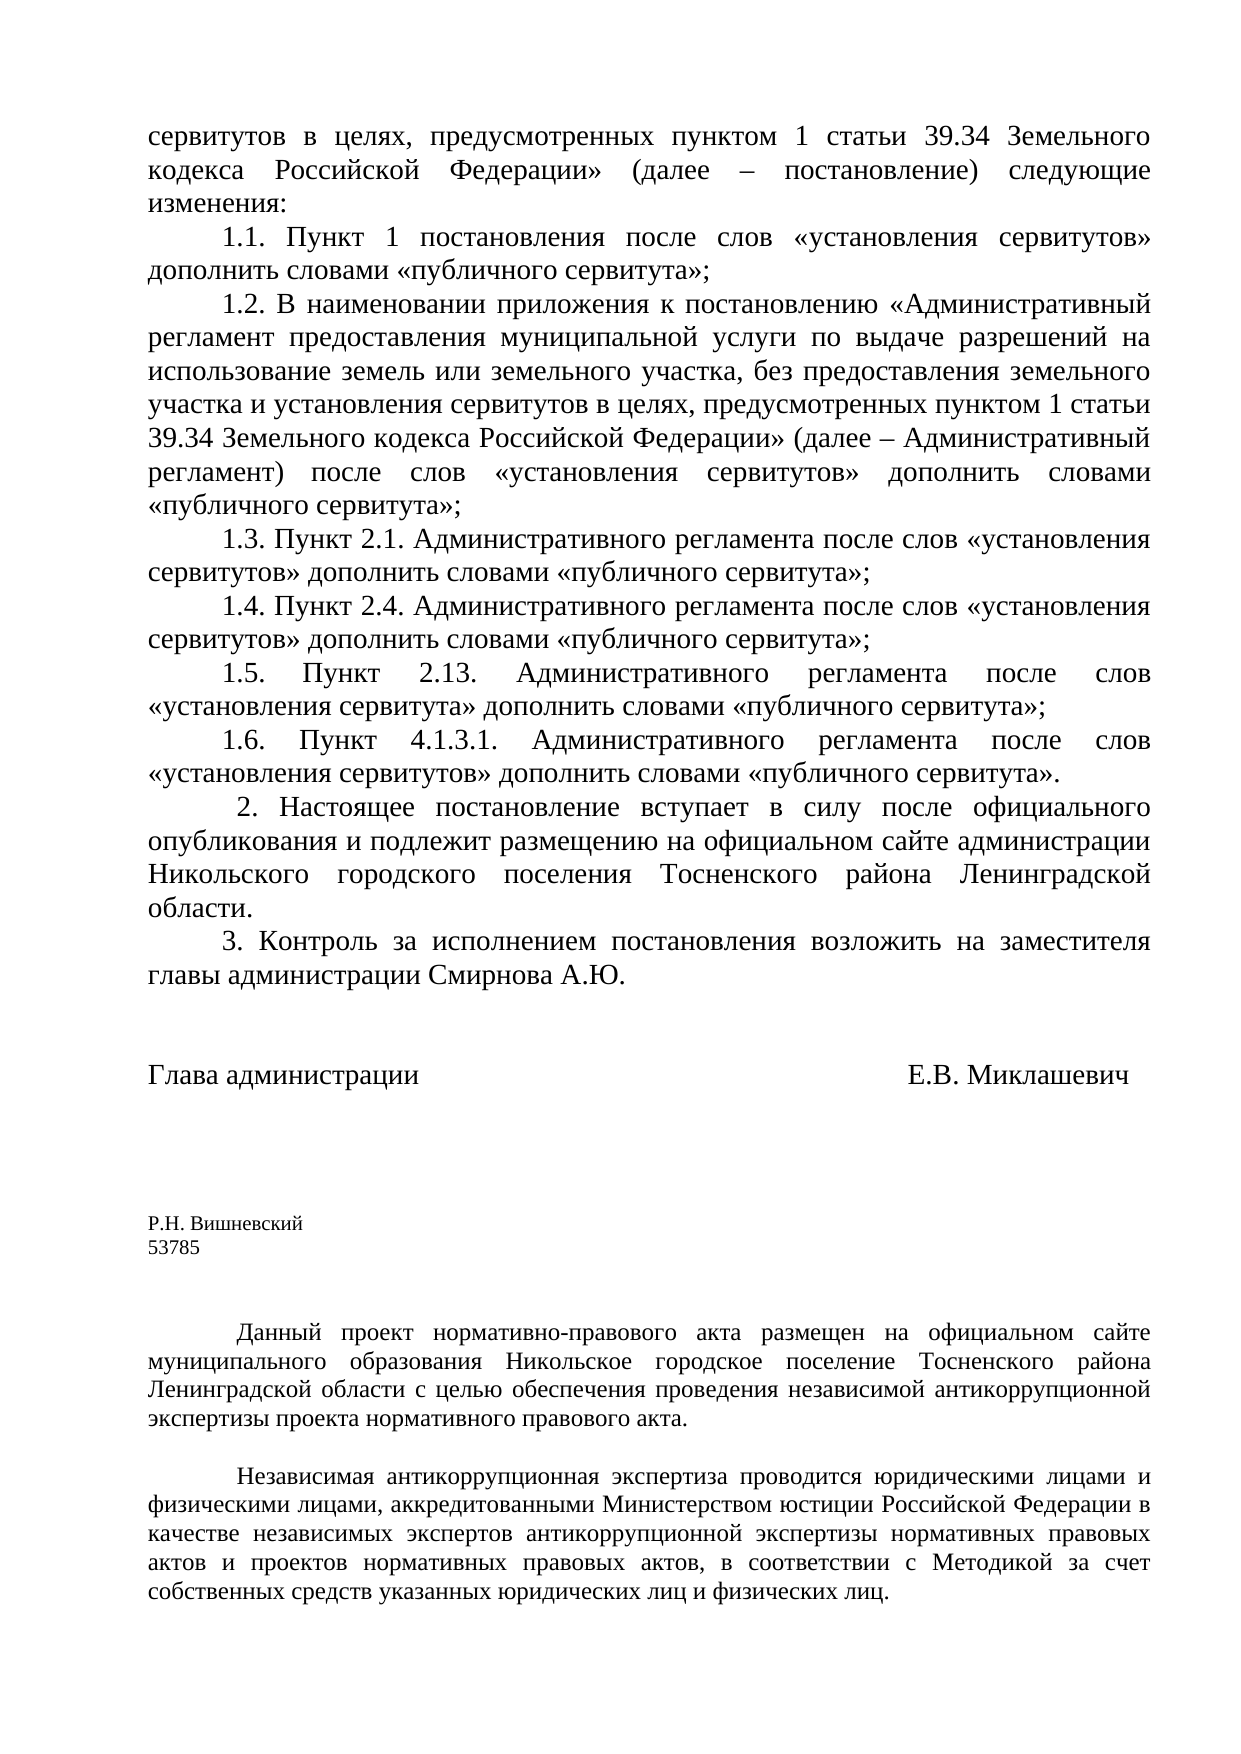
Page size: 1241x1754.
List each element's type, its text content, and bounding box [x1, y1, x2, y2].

text Данный проект нормативно-правового акта размещен на официальном сайте муниципального образования Никольское городское поселение Тосненского района Ленинградской области с целью обеспечения проведения независимой антикоррупционной экспертизы проекта нормативного правового акта. [148, 1317, 1152, 1432]
text 53785 [148, 1235, 1152, 1259]
text 1.5. Пункт 2.13. Административного регламента после слов «установления сервитута» дополнить словами «публичного сервитута»; [148, 655, 1152, 722]
text 1.1. Пункт 1 постановления после слов «установления сервитутов» дополнить словами «публичного сервитута»; [148, 219, 1152, 286]
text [148, 118, 1152, 219]
text 1.2. В наименовании приложения к постановлению «Административный регламент предоставления муниципальной услуги по выдаче разрешений на использование земель или земельного участка, без предоставления земельного участка и установления сервитутов в целях, предусмотренных пунктом 1 статьи 39.34 Земельного кодекса Российской Федерации» (далее – Административный регламент) после слов «установления сервитутов» дополнить словами «публичного сервитута»; [148, 286, 1152, 521]
text 3. Контроль за исполнением постановления возложить на заместителя главы администрации Смирнова А.Ю. [148, 923, 1152, 990]
text 1.4. Пункт 2.4. Административного регламента после слов «установления сервитутов» дополнить словами «публичного сервитута»; [148, 588, 1152, 655]
text 1.6. Пункт 4.1.3.1. Административного регламента после слов «установления сервитутов» дополнить словами «публичного сервитута». [148, 722, 1152, 789]
text Р.Н. Вишневский [148, 1211, 1152, 1235]
text Независимая антикоррупционная экспертиза проводится юридическими лицами и физическими лицами, аккредитованными Министерством юстиции Российской Федерации в качестве независимых экспертов антикоррупционной экспертизы нормативных правовых актов и проектов нормативных правовых актов, в соответствии с Методикой за счет собственных средств указанных юридических лиц и физических лиц. [148, 1461, 1152, 1604]
text 2. Настоящее постановление вступает в силу после официального опубликования и подлежит размещению на официальном сайте администрации Никольского городского поселения Тосненского района Ленинградской области. [148, 789, 1152, 923]
text 1.3. Пункт 2.1. Административного регламента после слов «установления сервитутов» дополнить словами «публичного сервитута»; [148, 521, 1152, 588]
text Глава администрации Е.В. Миклашевич [148, 1057, 1152, 1091]
